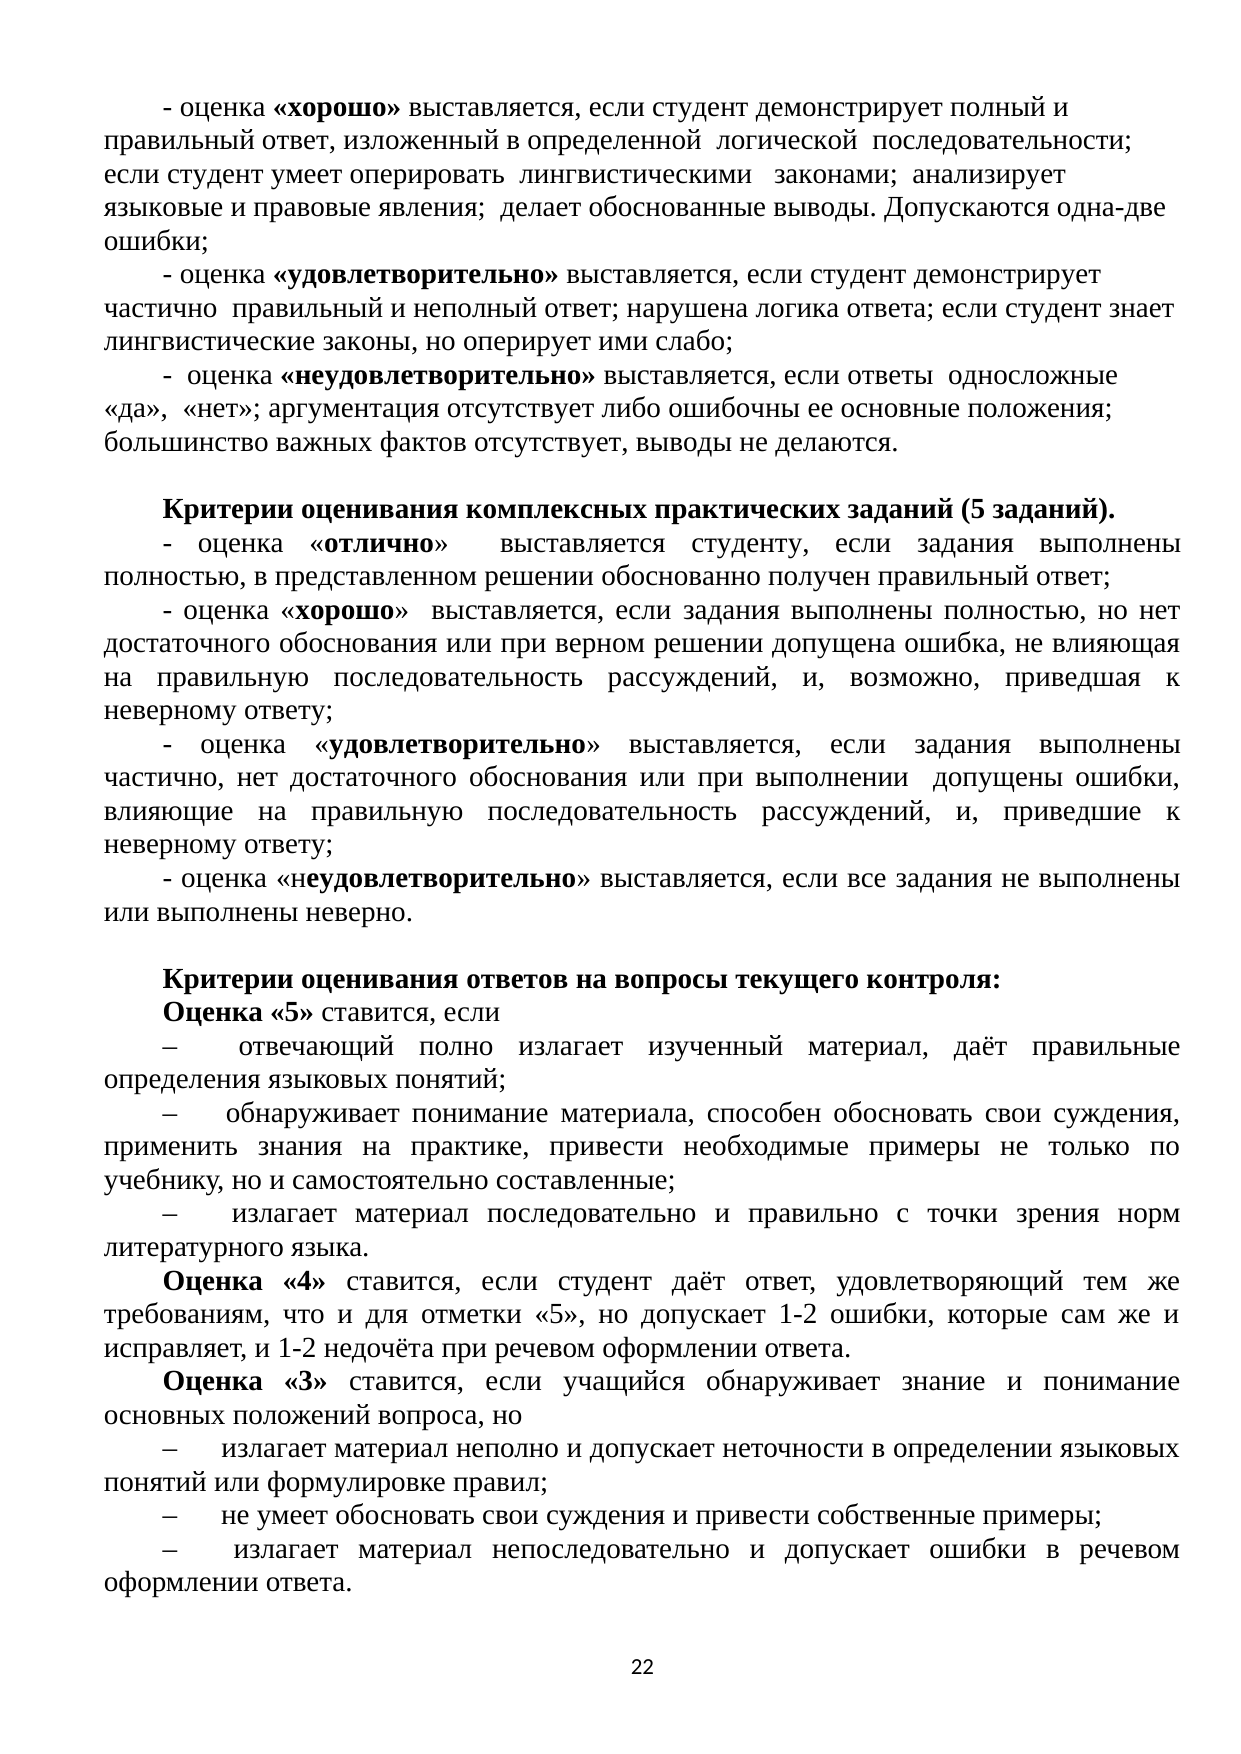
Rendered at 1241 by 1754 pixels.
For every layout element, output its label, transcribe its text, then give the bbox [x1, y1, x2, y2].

text – отвечающий полно излагает изученный материал, даёт правильные определения языковых понятий; [103, 1028, 1181, 1095]
text – излагает материал непоследовательно и допускает ошибки в речевом оформлении ответа. [103, 1531, 1181, 1598]
text Критерии оценивания комплексных практических заданий (5 заданий). [103, 491, 1181, 525]
text - оценка «неудовлетворительно» выставляется, если все задания не выполнены или выполнены неверно. [103, 860, 1181, 927]
text – обнаруживает понимание материала, способен обосновать свои суждения, применить знания на практике, привести необходимые примеры не только по учебнику, но и самостоятельно составленные; [103, 1095, 1181, 1196]
text - оценка «неудовлетворительно» выставляется, если ответы односложные «да», «нет»; аргументация отсутствует либо ошибочны ее основные положения; большинство важных фактов отсутствует, выводы не делаются. [103, 357, 1181, 458]
text - оценка «хорошо» выставляется, если студент демонстрирует полный и правильный ответ, изложенный в определенной логической последовательности; если студент умеет оперировать лингвистическими законами; анализирует языковые и правовые явления; делает обоснованные выводы. Допускаются одна-две ошибки; [103, 89, 1181, 256]
text - оценка «удовлетворительно» выставляется, если задания выполнены частично, нет достаточного обоснования или при выполнении допущены ошибки, влияющие на правильную последовательность рассуждений, и, приведшие к неверному ответу; [103, 726, 1181, 860]
text – излагает материал неполно и допускает неточности в определении языковых понятий или формулировке правил; [103, 1430, 1181, 1497]
text - оценка «хорошо» выставляется, если задания выполнены полностью, но нет достаточного обоснования или при верном решении допущена ошибка, не влияющая на правильную последовательность рассуждений, и, возможно, приведшая к неверному ответу; [103, 592, 1181, 726]
text Оценка «5» ставится, если [103, 994, 1181, 1028]
text Оценка «3» ставится, если учащийся обнаруживает знание и понимание основных положений вопроса, но [103, 1363, 1181, 1430]
text – излагает материал последовательно и правильно с точки зрения норм литературного языка. [103, 1196, 1181, 1263]
text - оценка «отлично» выставляется студенту, если задания выполнены полностью, в представленном решении обоснованно получен правильный ответ; [103, 525, 1181, 592]
text Оценка «4» ставится, если студент даёт ответ, удовлетворяющий тем же требованиям, что и для отметки «5», но допускает 1-2 ошибки, которые сам же и исправляет, и 1-2 недочёта при речевом оформлении ответа. [103, 1263, 1181, 1363]
text - оценка «удовлетворительно» выставляется, если студент демонстрирует частично правильный и неполный ответ; нарушена логика ответа; если студент знает лингвистические законы, но оперирует ими слабо; [103, 256, 1181, 357]
text – не умеет обосновать свои суждения и привести собственные примеры; [103, 1497, 1181, 1531]
text Критерии оценивания ответов на вопросы текущего контроля: [103, 961, 1181, 994]
